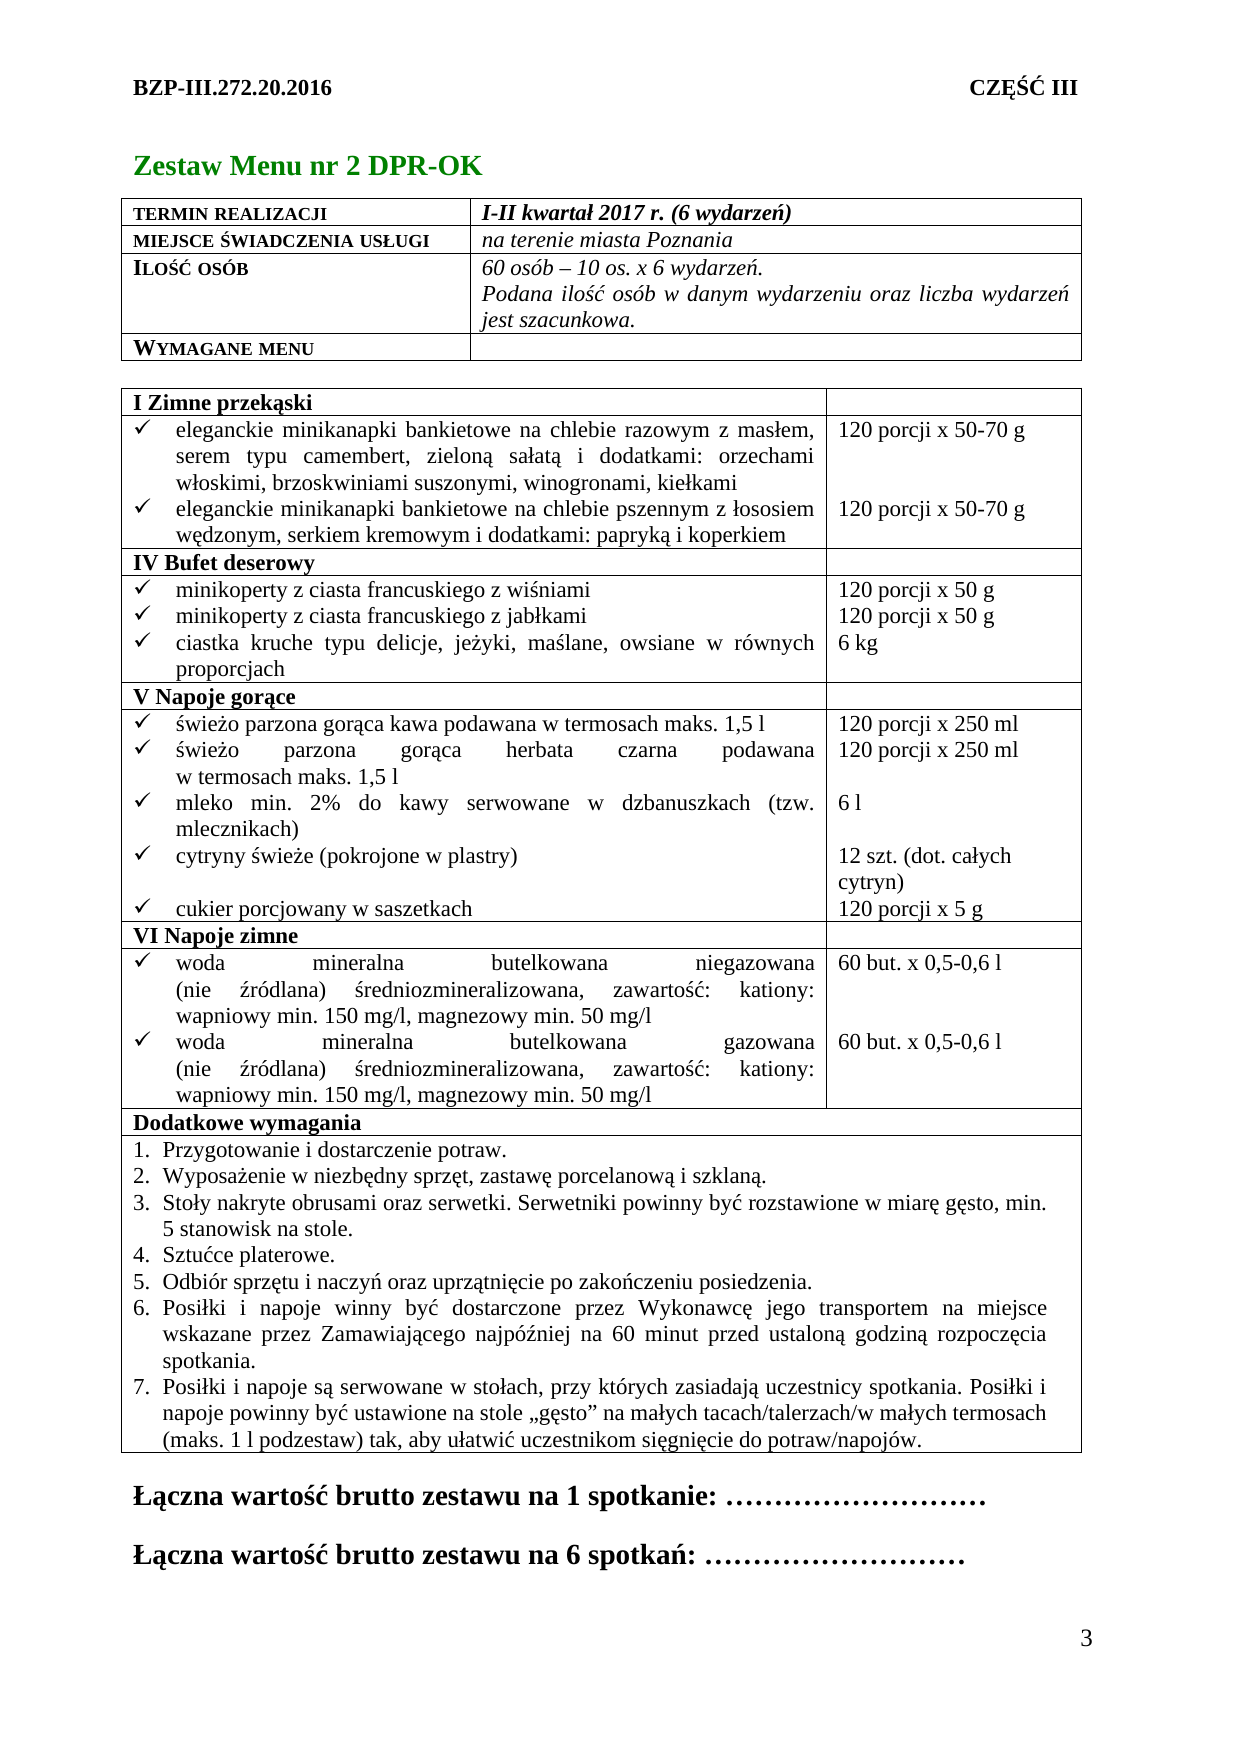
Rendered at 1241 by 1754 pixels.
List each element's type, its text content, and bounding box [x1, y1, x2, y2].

table_cell V Napoje gorące [122, 683, 826, 709]
table_cell IV Bufet deserowy [122, 549, 826, 575]
table_cell eleganckie minikanapki bankietowe na chlebie razowym z masłem, serem typu camembert, zieloną sałatą i dodatkami: orzechami włoskimi, brzoskwiniami suszonymi, winogronami, kiełkami eleganckie minikanapki bankietowe na chlebie pszennym z łososiem wędzonym, serkiem kremowym i dodatkami: papryką i koperkiem [122, 416, 826, 548]
text Łączna wartość brutto zestawu na 6 spotkań: ……………………… [133, 1537, 1093, 1570]
table_cell Wymagane menu [122, 334, 470, 360]
table_header I Zimne przekąski [122, 389, 826, 415]
table_cell świeżo parzona gorąca kawa podawana w termosach maks. 1,5 l świeżo parzona gorąca herbata czarna podawana w termosach maks. 1,5 l mleko min. 2% do kawy serwowane w dzbanuszkach (tzw. mlecznikach) cytryny świeże (pokrojone w plastry) cukier porcjowany w saszetkach [122, 710, 826, 921]
table_cell minikoperty z ciasta francuskiego z wiśniami minikoperty z ciasta francuskiego z jabłkami ciastka kruche typu delicje, jeżyki, maślane, owsiane w równych proporcjach [122, 576, 826, 682]
table_cell Przygotowanie i dostarczenie potraw. Wyposażenie w niezbędny sprzęt, zastawę porcelanową i szklaną. Stoły nakryte obrusami oraz serwetki. Serwetniki powinny być rozstawione w miarę gęsto, min. 5 stanowisk na stole. Sztućce platerowe. Odbiór sprzętu i naczyń oraz uprzątnięcie po zakończeniu posiedzenia. Posiłki i napoje winny być dostarczone przez Wykonawcę jego transportem na miejsce wskazane przez Zamawiającego najpóźniej na 60 minut przed ustaloną godziną rozpoczęcia spotkania. Posiłki i napoje są serwowane w stołach, przy których zasiadają uczestnicy spotkania. Posiłki i napoje powinny być ustawione na stole „gęsto” na małych tacach/talerzach/w małych termosach (maks. 1 l podzestaw) tak, aby ułatwić uczestnikom sięgnięcie do potraw/napojów. [122, 1136, 1081, 1452]
table_cell 60 osób – 10 os. x 6 wydarzeń. Podana ilość osób w danym wydarzeniu oraz liczba wydarzeń jest szacunkowa. [471, 254, 1081, 333]
table_cell [471, 334, 1081, 360]
table_cell VI Napoje zimne [122, 922, 826, 948]
table_cell woda mineralna butelkowana niegazowana (nie źródlana) średniozmineralizowana, zawartość: kationy: wapniowy min. 150 mg/l, magnezowy min. 50 mg/l woda mineralna butelkowana gazowana (nie źródlana) średniozmineralizowana, zawartość: kationy: wapniowy min. 150 mg/l, magnezowy min. 50 mg/l [122, 949, 826, 1107]
table_header termin realizacji [122, 199, 470, 225]
table_cell 120 porcji x 50 g 120 porcji x 50 g 6 kg [827, 576, 1081, 682]
text Zestaw Menu nr 2 DPR-OK [133, 148, 1093, 181]
table_cell 120 porcji x 50-70 g 120 porcji x 50-70 g [827, 416, 1081, 548]
table_cell na terenie miasta Poznania [471, 226, 1081, 253]
table_cell 60 but. x 0,5-0,6 l 60 but. x 0,5-0,6 l [827, 949, 1081, 1107]
table_cell [827, 683, 1081, 709]
table_cell [827, 549, 1081, 575]
table_header I-II kwartał 2017 r. (6 wydarzeń) [471, 199, 1081, 225]
text Łączna wartość brutto zestawu na 1 spotkanie: ……………………… [133, 1478, 1093, 1512]
table_cell Ilość osób [122, 254, 470, 333]
table_cell miejsce świadczenia usługi [122, 226, 470, 253]
table_cell [827, 922, 1081, 948]
table_cell Dodatkowe wymagania [122, 1109, 1081, 1135]
table_header [827, 389, 1081, 415]
table_cell 120 porcji x 250 ml 120 porcji x 250 ml 6 l 12 szt. (dot. całych cytryn) 120 porcji x 5 g [827, 710, 1081, 921]
